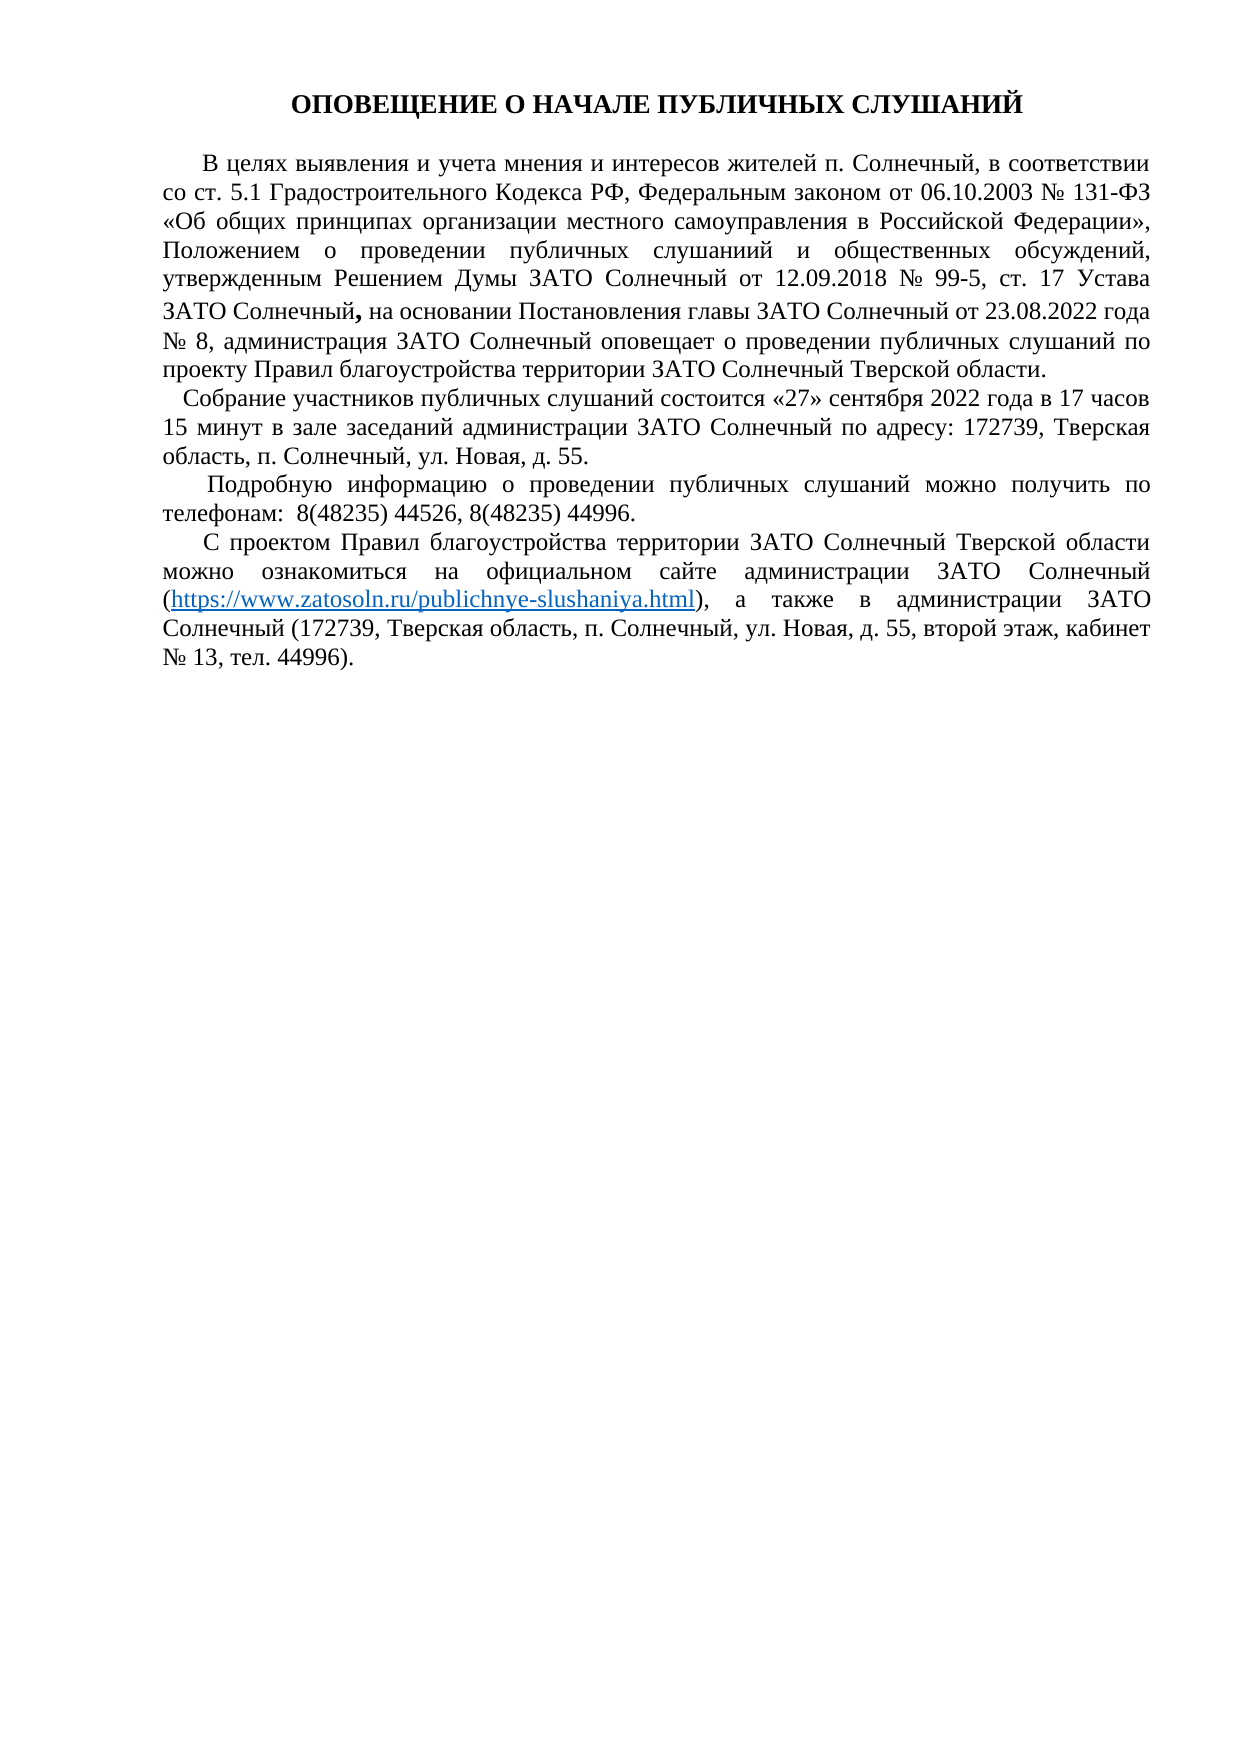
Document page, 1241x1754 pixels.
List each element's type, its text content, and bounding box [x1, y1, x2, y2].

text С проектом Правил благоустройства территории ЗАТО Солнечный Тверской области можно ознакомиться на официальном сайте администрации ЗАТО Солнечный (https://www.zatosoln.ru/publichnye-slushaniya.html), а также в администрации ЗАТО Солнечный (172739, Тверская область, п. Солнечный, ул. Новая, д. 55, второй этаж, кабинет № 13, тел. 44996). [162, 527, 1152, 671]
text Собрание участников публичных слушаний состоится «27» сентября 2022 года в 17 часов 15 минут в зале заседаний администрации ЗАТО Солнечный по адресу: 172739, Тверская область, п. Солнечный, ул. Новая, д. 55. [162, 383, 1152, 469]
text Подробную информацию о проведении публичных слушаний можно получить по телефонам: 8(48235) 44526, 8(48235) 44996. [162, 469, 1152, 527]
subtitle В целях выявления и учета мнения и интересов жителей п. Солнечный, в соответствии со ст. 5.1 Градостроительного Кодекса РФ, Федеральным законом от 06.10.2003 № 131-ФЗ «Об общих принципах организации местного самоуправления в Российской Федерации», Положением о проведении публичных слушаниий и общественных обсуждений, утвержденным Решением Думы ЗАТО Солнечный от 12.09.2018 № 99-5, ст. 17 Устава ЗАТО Солнечный, на основании Постановления главы ЗАТО Солнечный от 23.08.2022 года № 8, администрация ЗАТО Солнечный оповещает о проведении публичных слушаний по проекту Правил благоустройства территории ЗАТО Солнечный Тверской области. [162, 148, 1152, 383]
text ОПОВЕЩЕНИЕ О НАЧАЛЕ ПУБЛИЧНЫХ СЛУШАНИЙ [162, 89, 1152, 120]
